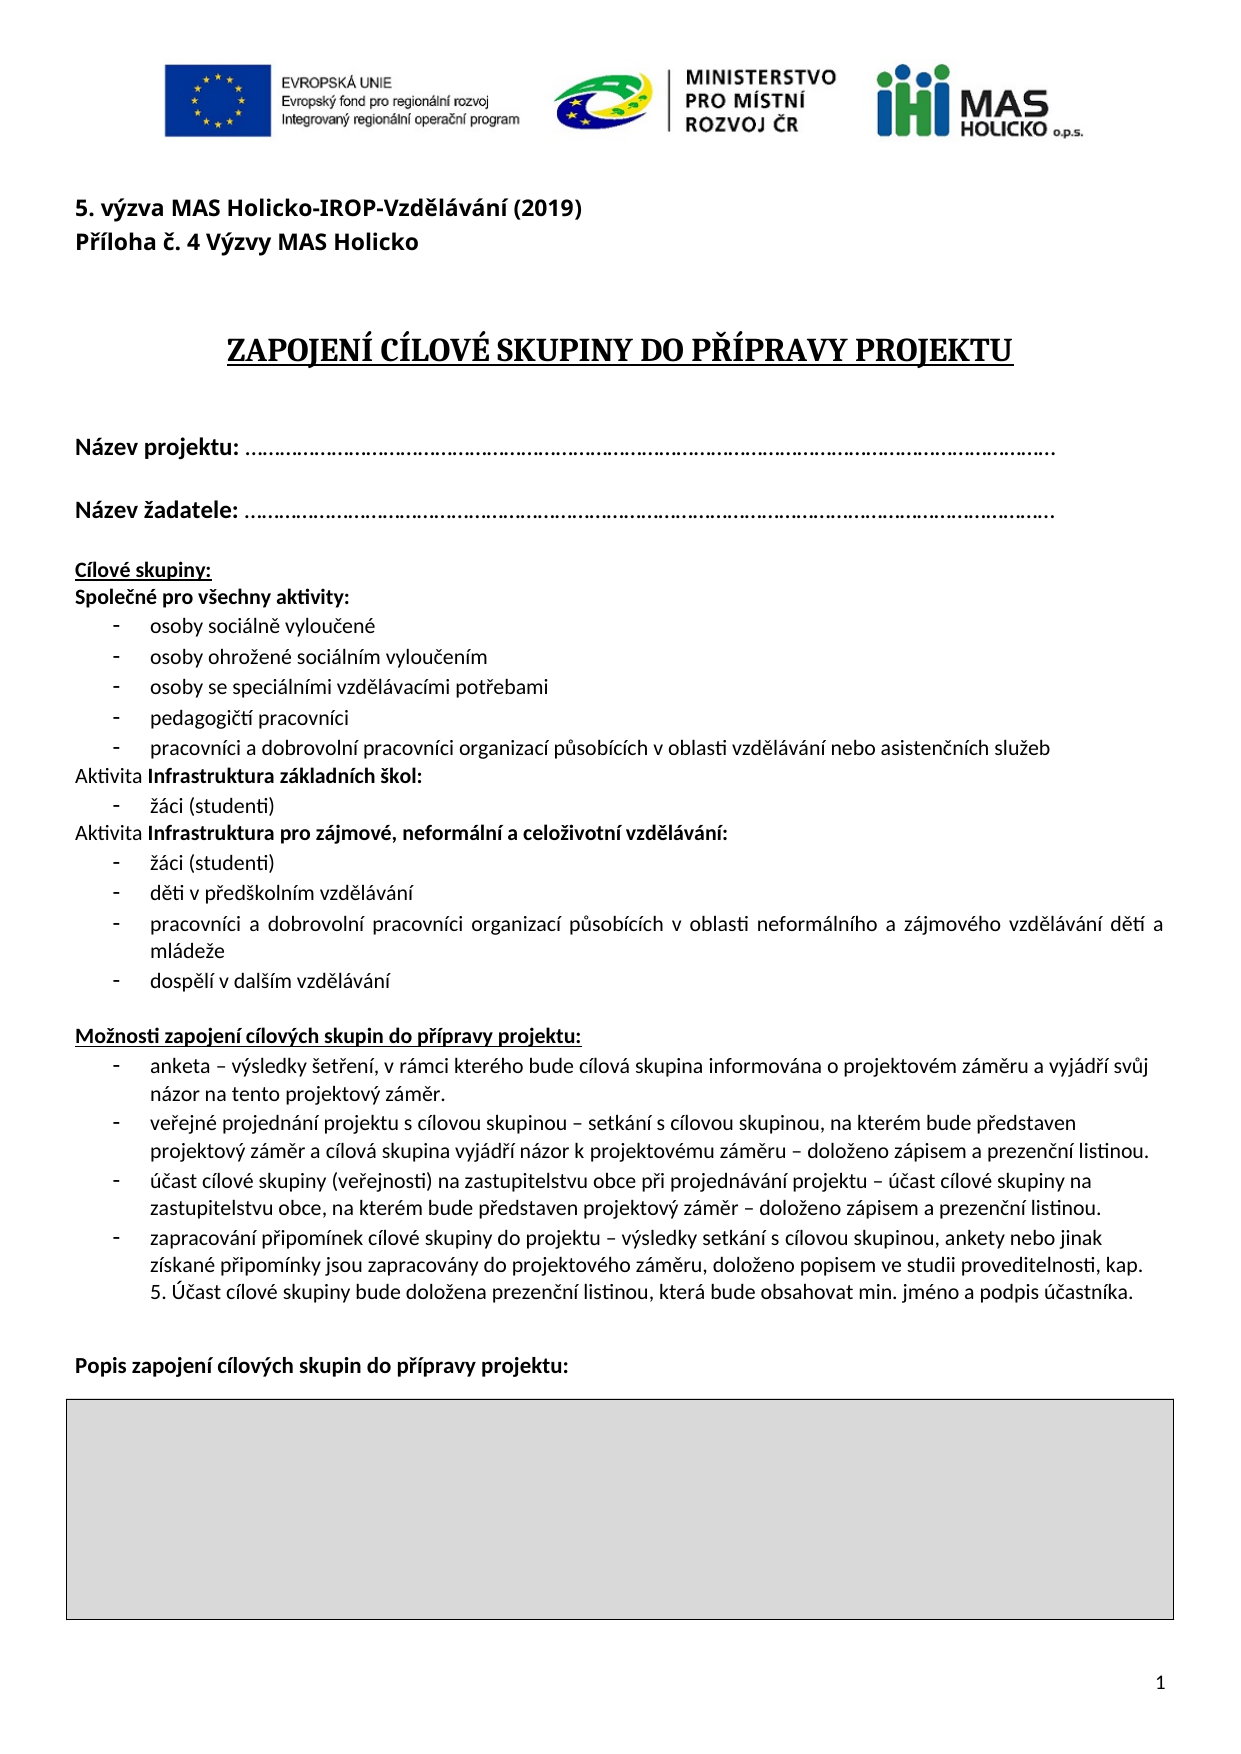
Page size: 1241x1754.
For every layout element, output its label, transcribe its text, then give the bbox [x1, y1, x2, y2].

list pedagogičtí pracovníci [112, 701, 1165, 732]
list osoby ohrožené sociálním vyloučením [112, 640, 1165, 671]
text Název žadatele: …………………………………………………………………………………………………………………………… [75, 494, 1165, 524]
subtitle ZAPOJENÍ CÍLOVÉ SKUPINY DO PŘÍPRAVY PROJEKTU [75, 331, 1165, 370]
list účast cílové skupiny (veřejnosti) na zastupitelstvu obce při projednávání projektu – účast cílové skupiny na zastupitelstvu obce, na kterém bude představen projektový záměr – doloženo zápisem a prezenční listinou. [112, 1164, 1165, 1221]
list žáci (studenti) [112, 789, 1165, 819]
text Cílové skupiny: [75, 556, 1165, 583]
text 5. výzva MAS Holicko-IROP-Vzdělávání (2019) [75, 192, 1165, 223]
text Příloha č. 4 Výzvy MAS Holicko [75, 226, 1165, 257]
list žáci (studenti) [112, 846, 1165, 876]
list pracovníci a dobrovolní pracovníci organizací působících v oblasti vzdělávání nebo asistenčních služeb [112, 732, 1165, 762]
text Možnosti zapojení cílových skupin do přípravy projektu: [75, 1023, 1165, 1049]
text Název projektu: …………………………………………………………………………………………………………………………… [75, 431, 1165, 462]
list osoby sociálně vyloučené [112, 609, 1165, 640]
list anketa – výsledky šetření, v rámci kterého bude cílová skupina informována o projektovém záměru a vyjádří svůj názor na tento projektový záměr. [112, 1049, 1165, 1107]
list dospělí v dalším vzdělávání [112, 964, 1165, 995]
picture [147, 59, 1093, 147]
list zapracování připomínek cílové skupiny do projektu – výsledky setkání s cílovou skupinou, ankety nebo jinak získané připomínky jsou zapracovány do projektového záměru, doloženo popisem ve studii proveditelnosti, kap. 5. Účast cílové skupiny bude doložena prezenční listinou, která bude obsahovat min. jméno a podpis účastníka. [112, 1221, 1165, 1305]
list pracovníci a dobrovolní pracovníci organizací působících v oblasti neformálního a zájmového vzdělávání dětí a mládeže [112, 907, 1165, 964]
list osoby se speciálními vzdělávacími potřebami [112, 671, 1165, 701]
text Aktivita Infrastruktura pro zájmové, neformální a celoživotní vzdělávání: [75, 819, 1165, 846]
text Společné pro všechny aktivity: [75, 583, 1165, 609]
list veřejné projednání projektu s cílovou skupinou – setkání s cílovou skupinou, na kterém bude představen projektový záměr a cílová skupina vyjádří názor k projektovému záměru – doloženo zápisem a prezenční listinou. [112, 1107, 1165, 1164]
text Popis zapojení cílových skupin do přípravy projektu: [75, 1352, 1165, 1380]
list děti v předškolním vzdělávání [112, 876, 1165, 907]
text Aktivita Infrastruktura základních škol: [75, 762, 1165, 789]
